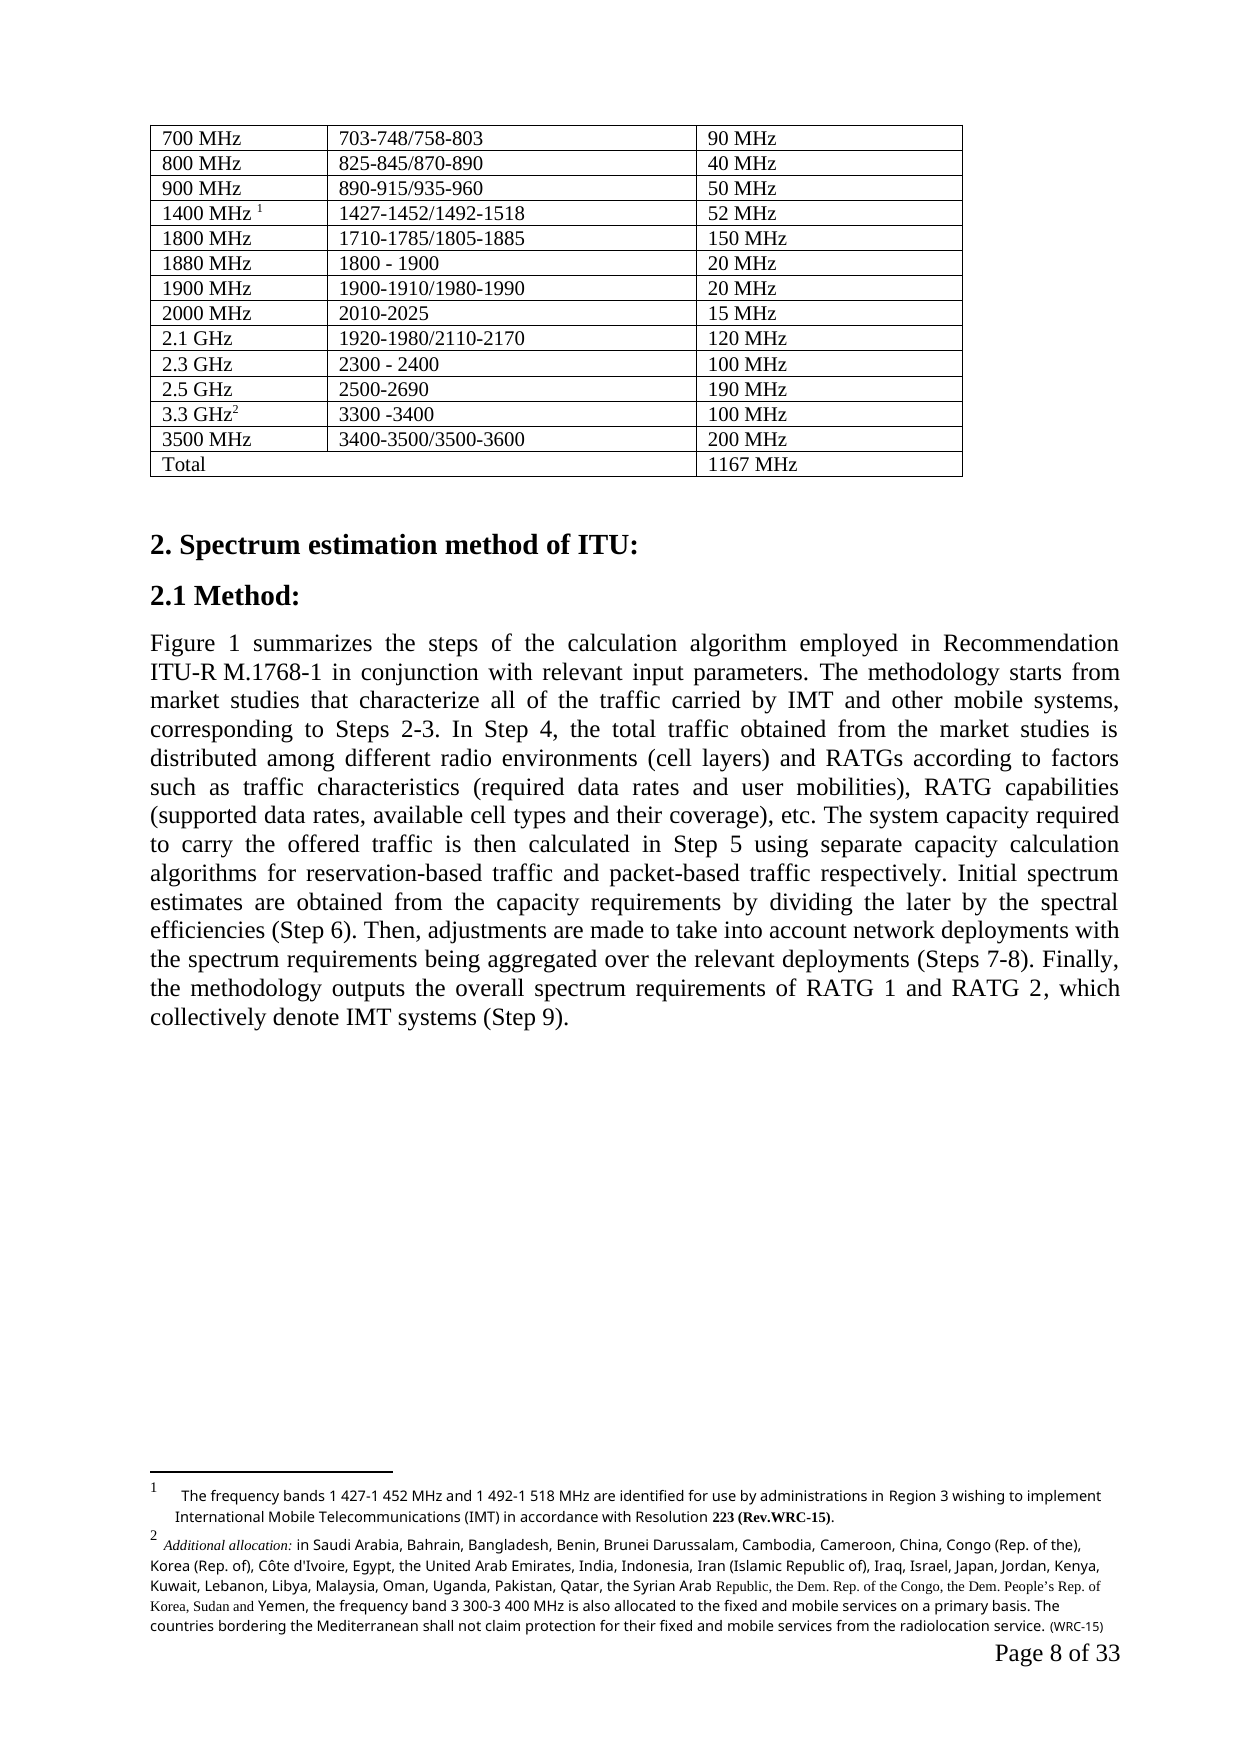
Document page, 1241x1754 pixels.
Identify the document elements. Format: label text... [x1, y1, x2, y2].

table_cell 20 MHz [697, 251, 962, 275]
table_cell 1920-1980/2110-2170 [328, 326, 696, 350]
table_cell 900 MHz [151, 176, 327, 200]
table_cell 15 MHz [697, 301, 962, 325]
table_cell 3500 MHz [151, 427, 327, 451]
table_cell 825-845/870-890 [328, 151, 696, 175]
table_cell 1880 MHz [151, 251, 327, 275]
table_cell 2000 MHz [151, 301, 327, 325]
table_cell 700 MHz [151, 126, 327, 149]
table_cell 150 MHz [697, 226, 962, 250]
table_cell 2.1 GHz [151, 326, 327, 350]
table_cell 2.3 GHz [151, 351, 327, 376]
table_cell 800 MHz [151, 151, 327, 175]
table_cell 190 MHz [697, 377, 962, 401]
table_cell 890-915/935-960 [328, 176, 696, 200]
table_cell 100 MHz [697, 402, 962, 426]
table_cell 2010-2025 [328, 301, 696, 325]
table_cell 1800 - 1900 [328, 251, 696, 275]
table_cell 90 MHz [697, 126, 962, 149]
table_cell 20 MHz [697, 276, 962, 300]
text Figure 1 summarizes the steps of the calculation algorithm employed in Recommendation ITU-R M.1768-1 in conjunction with relevant input parameters. The methodology starts from market studies that characterize all of the traffic carried by IMT and other mobile systems, corresponding to Steps 2-3. In Step 4, the total traffic obtained from the market studies is distributed among different radio environments (cell layers) and RATGs according to factors such as traffic characteristics (required data rates and user mobilities), RATG capabilities (supported data rates, available cell types and their coverage), etc. The system capacity required to carry the offered traffic is then calculated in Step 5 using separate capacity calculation algorithms for reservation-based traffic and packet-based traffic respectively. Initial spectrum estimates are obtained from the capacity requirements by dividing the later by the spectral efficiencies (Step 6). Then, adjustments are made to take into account network deployments with the spectrum requirements being aggregated over the relevant deployments (Steps 7-8). Finally, the methodology outputs the overall spectrum requirements of RATG 1 and RATG 2, which collectively denote IMT systems (Step 9). [150, 628, 1120, 1030]
table_cell 2500-2690 [328, 377, 696, 401]
table_cell 40 MHz [697, 151, 962, 175]
text 2.1 Method: [150, 578, 1120, 611]
table_cell 2300 - 2400 [328, 351, 696, 376]
table_cell 1800 MHz [151, 226, 327, 250]
table_cell 120 MHz [697, 326, 962, 350]
table_cell Total [151, 452, 696, 476]
table_cell 1400 MHz [151, 201, 327, 225]
text 2. Spectrum estimation method of ITU: [150, 527, 1120, 561]
table_cell 200 MHz [697, 427, 962, 451]
table_cell 703-748/758-803 [328, 126, 696, 149]
table_cell 50 MHz [697, 176, 962, 200]
table_cell 1710-1785/1805-1885 [328, 226, 696, 250]
table_cell 52 MHz [697, 201, 962, 225]
table_cell 100 MHz [697, 351, 962, 376]
table_cell 1900-1910/1980-1990 [328, 276, 696, 300]
table_cell 1427-1452/1492-1518 [328, 201, 696, 225]
table_cell 3400-3500/3500-3600 [328, 427, 696, 451]
table_cell 1167 MHz [697, 452, 962, 476]
table_cell 3300 -3400 [328, 402, 696, 426]
table_cell 1900 MHz [151, 276, 327, 300]
table_cell 2.5 GHz [151, 377, 327, 401]
table_cell 3.3 GHz [151, 402, 327, 426]
